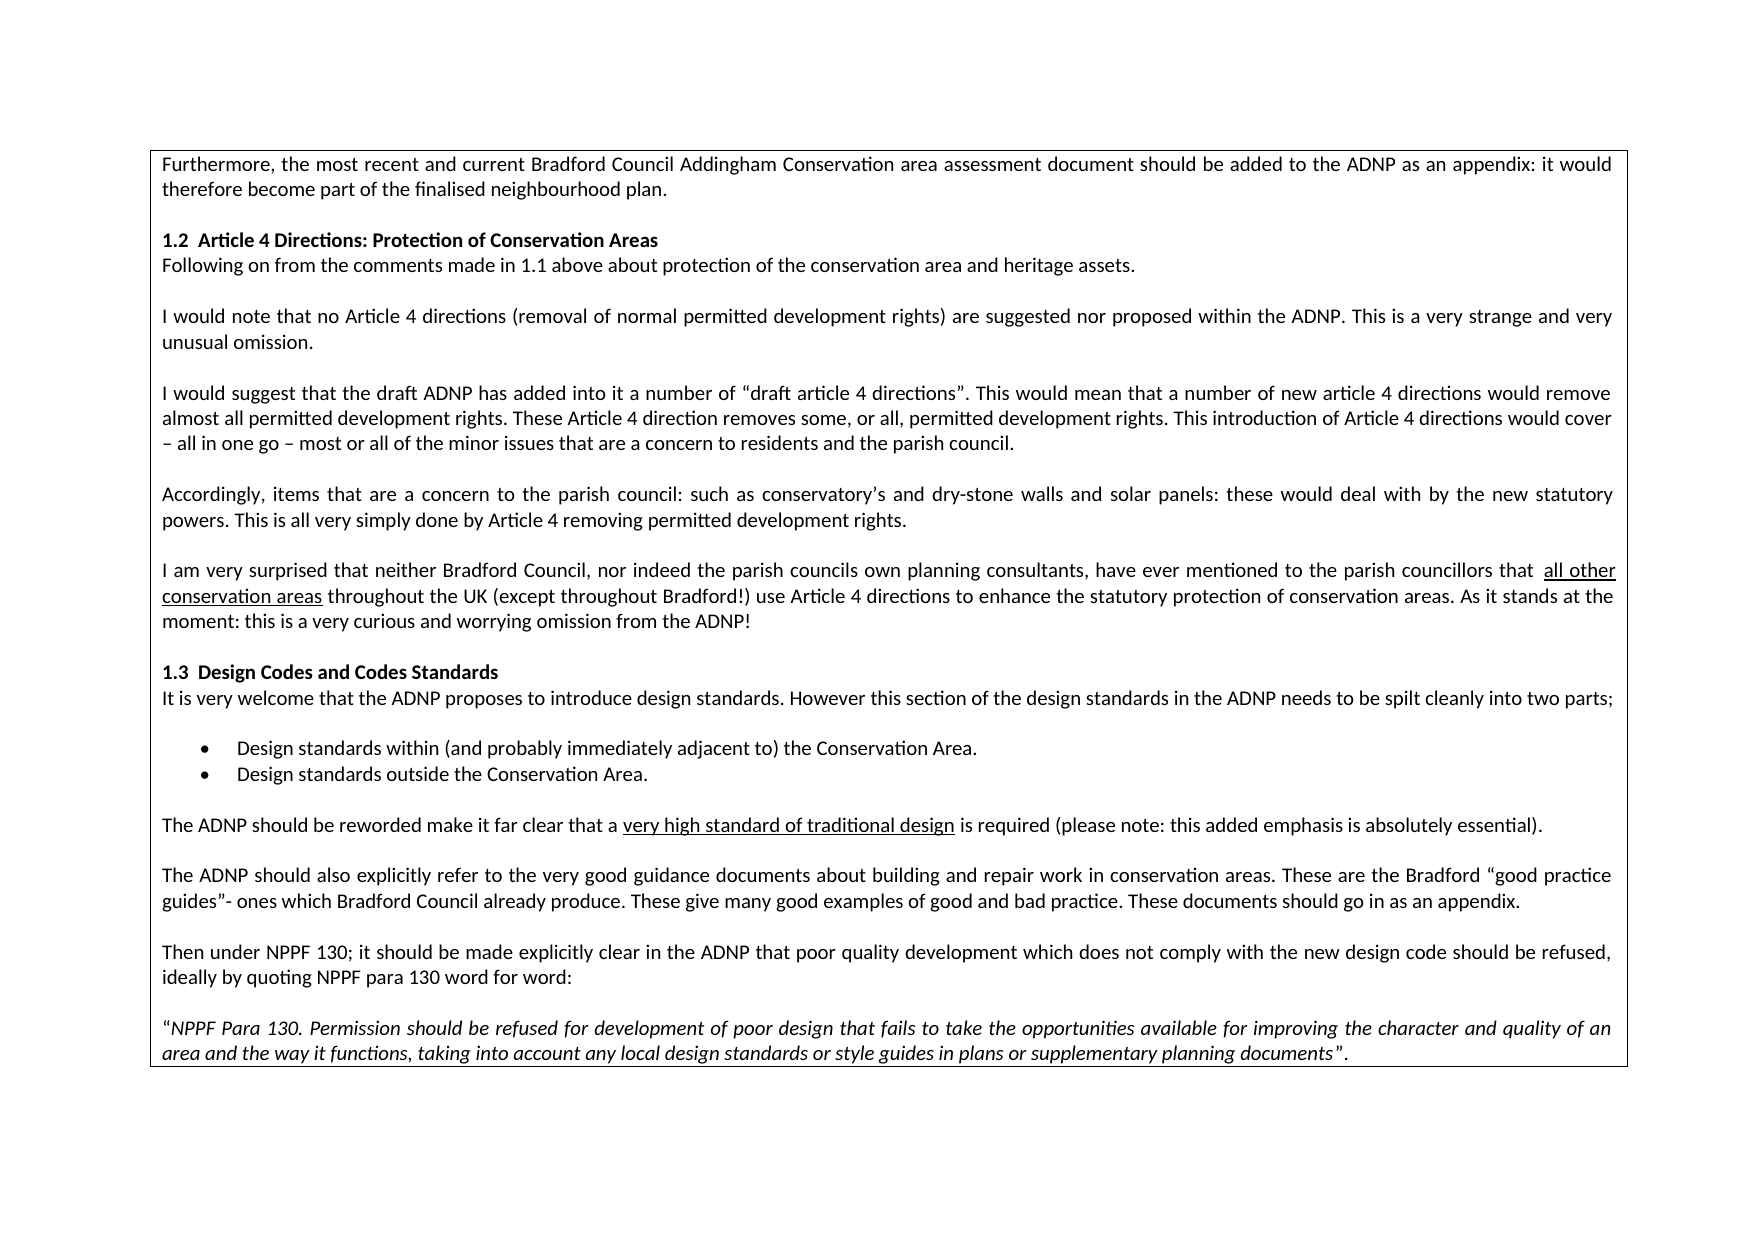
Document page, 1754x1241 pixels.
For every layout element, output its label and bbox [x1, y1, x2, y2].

table_cell [151, 151, 1627, 1066]
